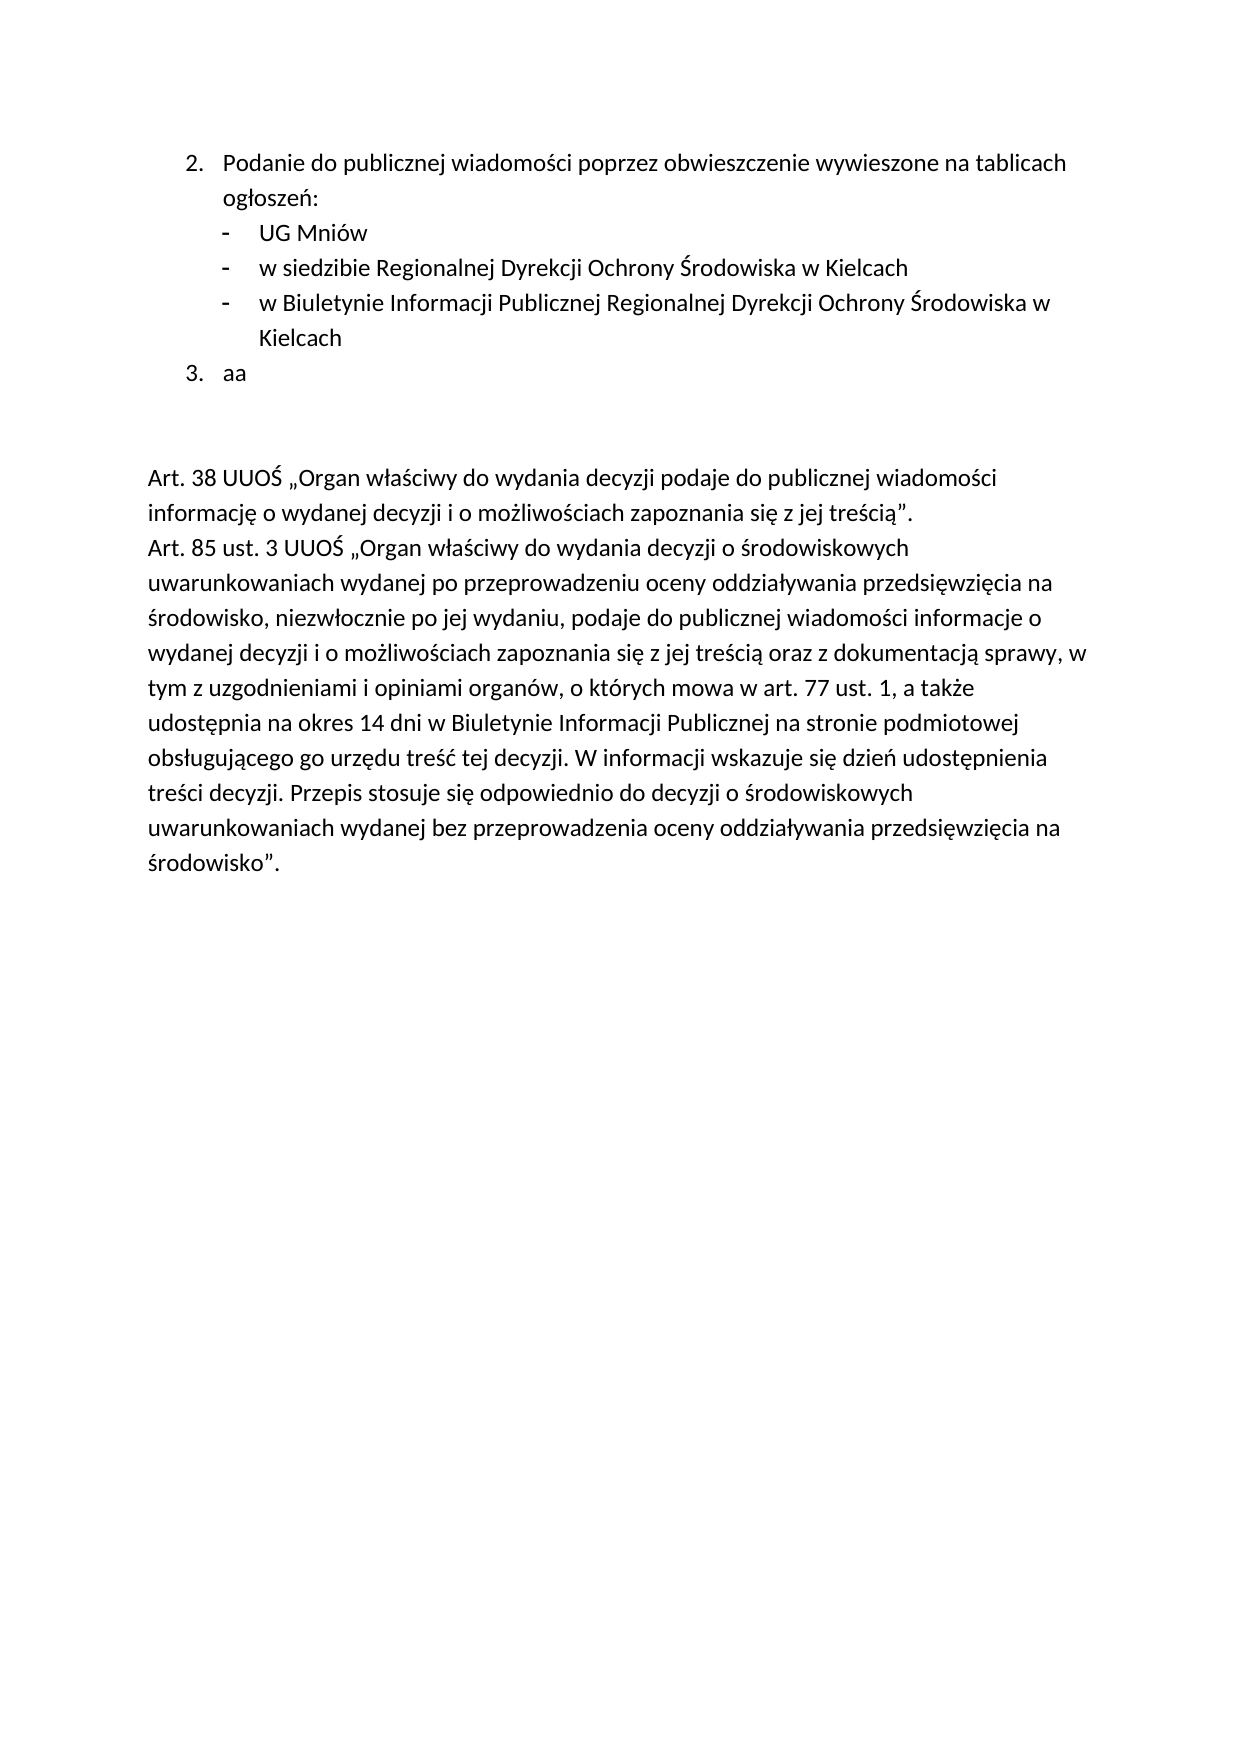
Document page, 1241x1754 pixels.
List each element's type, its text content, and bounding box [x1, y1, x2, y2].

list aa [185, 358, 1093, 388]
text Art. 85 ust. 3 UUOŚ „Organ właściwy do wydania decyzji o środowiskowych uwarunkowaniach wydanej po przeprowadzeniu oceny oddziaływania przedsięwzięcia na środowisko, niezwłocznie po jej wydaniu, podaje do publicznej wiadomości informacje o wydanej decyzji i o możliwościach zapoznania się z jej treścią oraz z dokumentacją sprawy, w tym z uzgodnieniami i opiniami organów, o których mowa w art. 77 ust. 1, a także udostępnia na okres 14 dni w Biuletynie Informacji Publicznej na stronie podmiotowej obsługującego go urzędu treść tej decyzji. W informacji wskazuje się dzień udostępnienia treści decyzji. Przepis stosuje się odpowiednio do decyzji o środowiskowych uwarunkowaniach wydanej bez przeprowadzenia oceny oddziaływania przedsięwzięcia na środowisko”. [148, 533, 1093, 878]
list w Biuletynie Informacji Publicznej Regionalnej Dyrekcji Ochrony Środowiska w Kielcach [221, 288, 1093, 353]
list w siedzibie Regionalnej Dyrekcji Ochrony Środowiska w Kielcach [221, 253, 1093, 283]
text Art. 38 UUOŚ „Organ właściwy do wydania decyzji podaje do publicznej wiadomości informację o wydanej decyzji i o możliwościach zapoznania się z jej treścią”. [148, 463, 1093, 528]
list UG Mniów [221, 218, 1093, 248]
list Podanie do publicznej wiadomości poprzez obwieszczenie wywieszone na tablicach ogłoszeń: [185, 148, 1093, 213]
